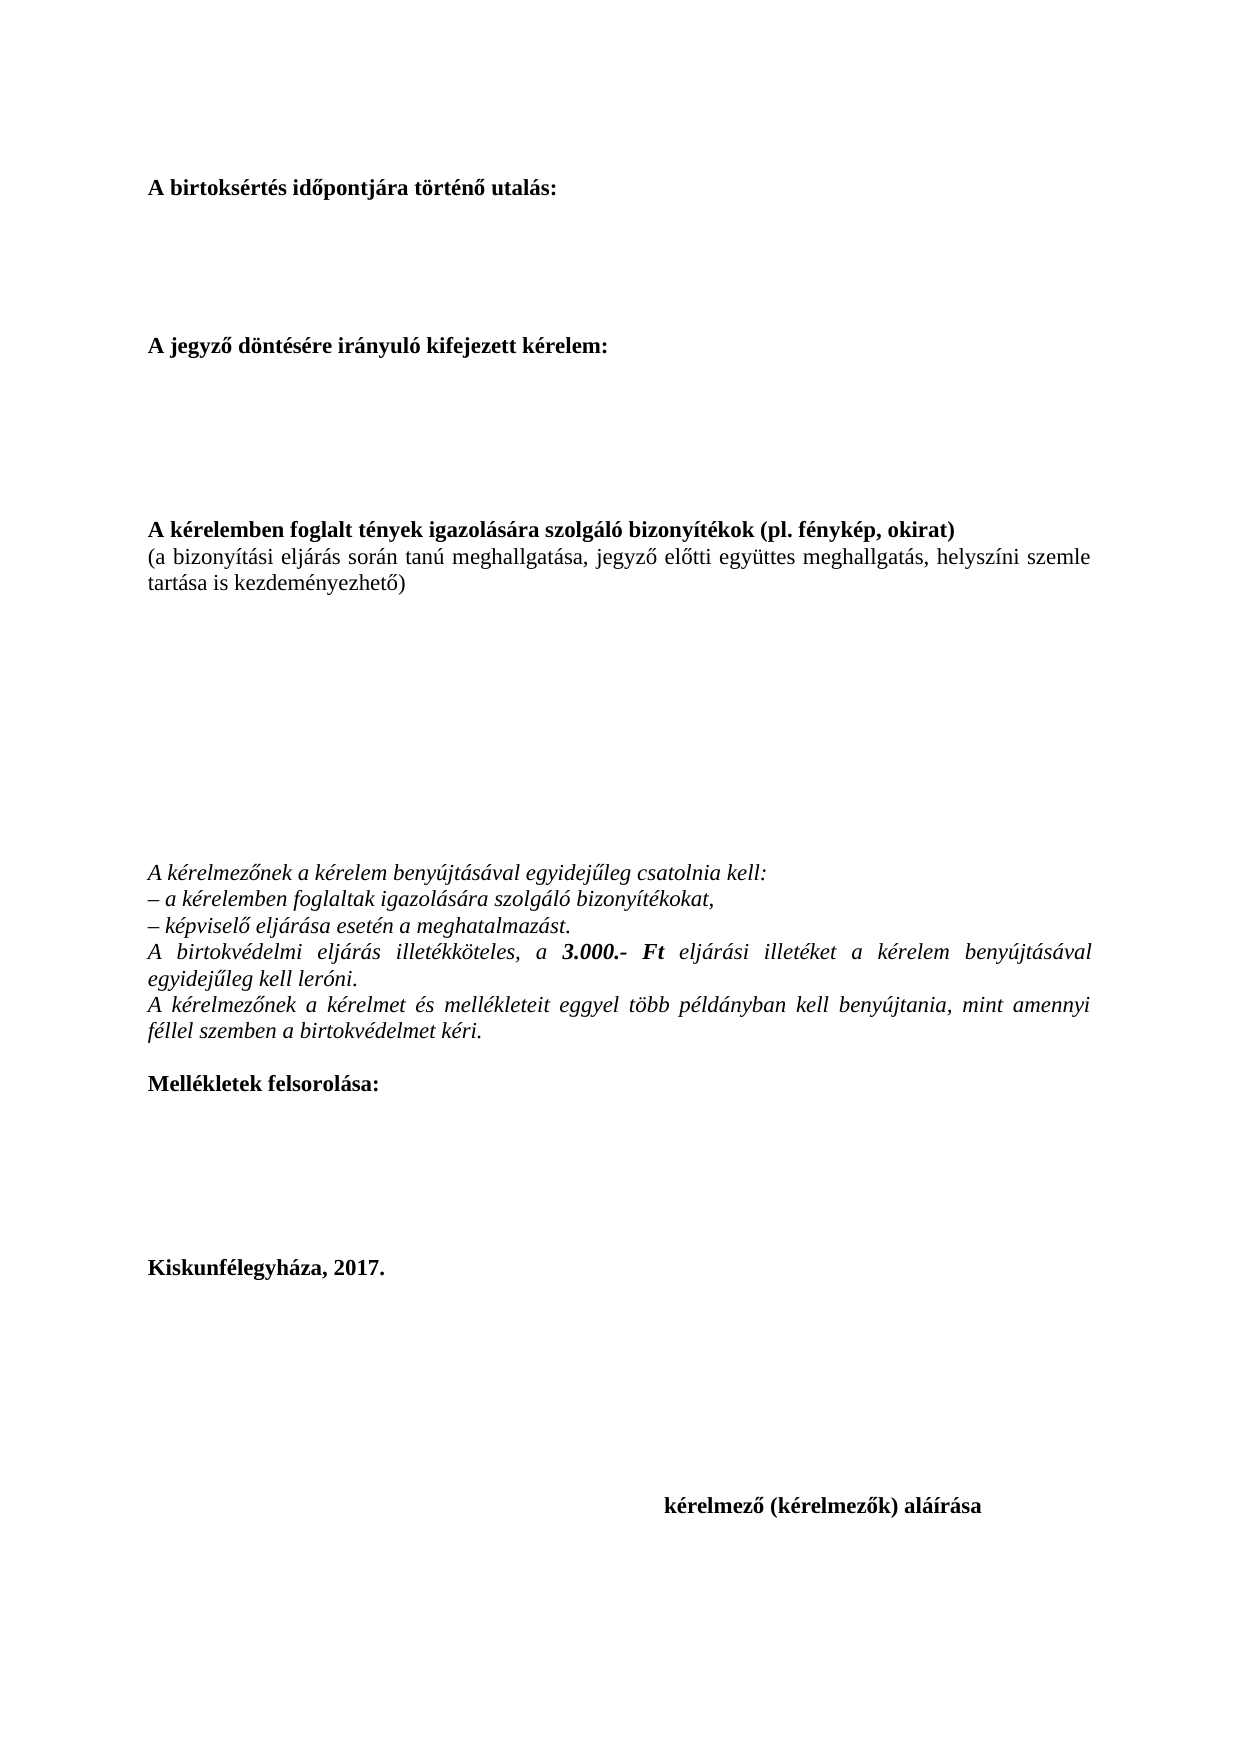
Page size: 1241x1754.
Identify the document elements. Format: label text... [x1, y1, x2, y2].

text A jegyző döntésére irányuló kifejezett kérelem: [148, 332, 1093, 358]
text – képviselő eljárása esetén a meghatalmazást. [148, 912, 1093, 938]
text (a bizonyítási eljárás során tanú meghallgatása, jegyző előtti együttes meghallgatás, helyszíni szemle tartása is kezdeményezhető) [148, 543, 1093, 596]
text A birtoksértés időpontjára történő utalás: [148, 174, 1093, 200]
text Mellékletek felsorolása: [148, 1070, 1093, 1096]
text – a kérelemben foglaltak igazolására szolgáló bizonyítékokat, [148, 886, 1093, 912]
text A birtokvédelmi eljárás illetékköteles, a 3.000.- Ft eljárási illetéket a kérelem benyújtásával egyidejűleg kell leróni. [148, 938, 1093, 991]
text kérelmező (kérelmezők) aláírása [590, 1492, 1093, 1518]
text Kiskunfélegyháza, 2017. [148, 1254, 1093, 1281]
text A kérelmezőnek a kérelmet és mellékleteit eggyel több példányban kell benyújtania, mint amennyi féllel szemben a birtokvédelmet kéri. [148, 991, 1093, 1044]
text A kérelmezőnek a kérelem benyújtásával egyidejűleg csatolnia kell: [148, 859, 1093, 886]
text A kérelemben foglalt tények igazolására szolgáló bizonyítékok (pl. fénykép, okirat) [148, 517, 1093, 543]
